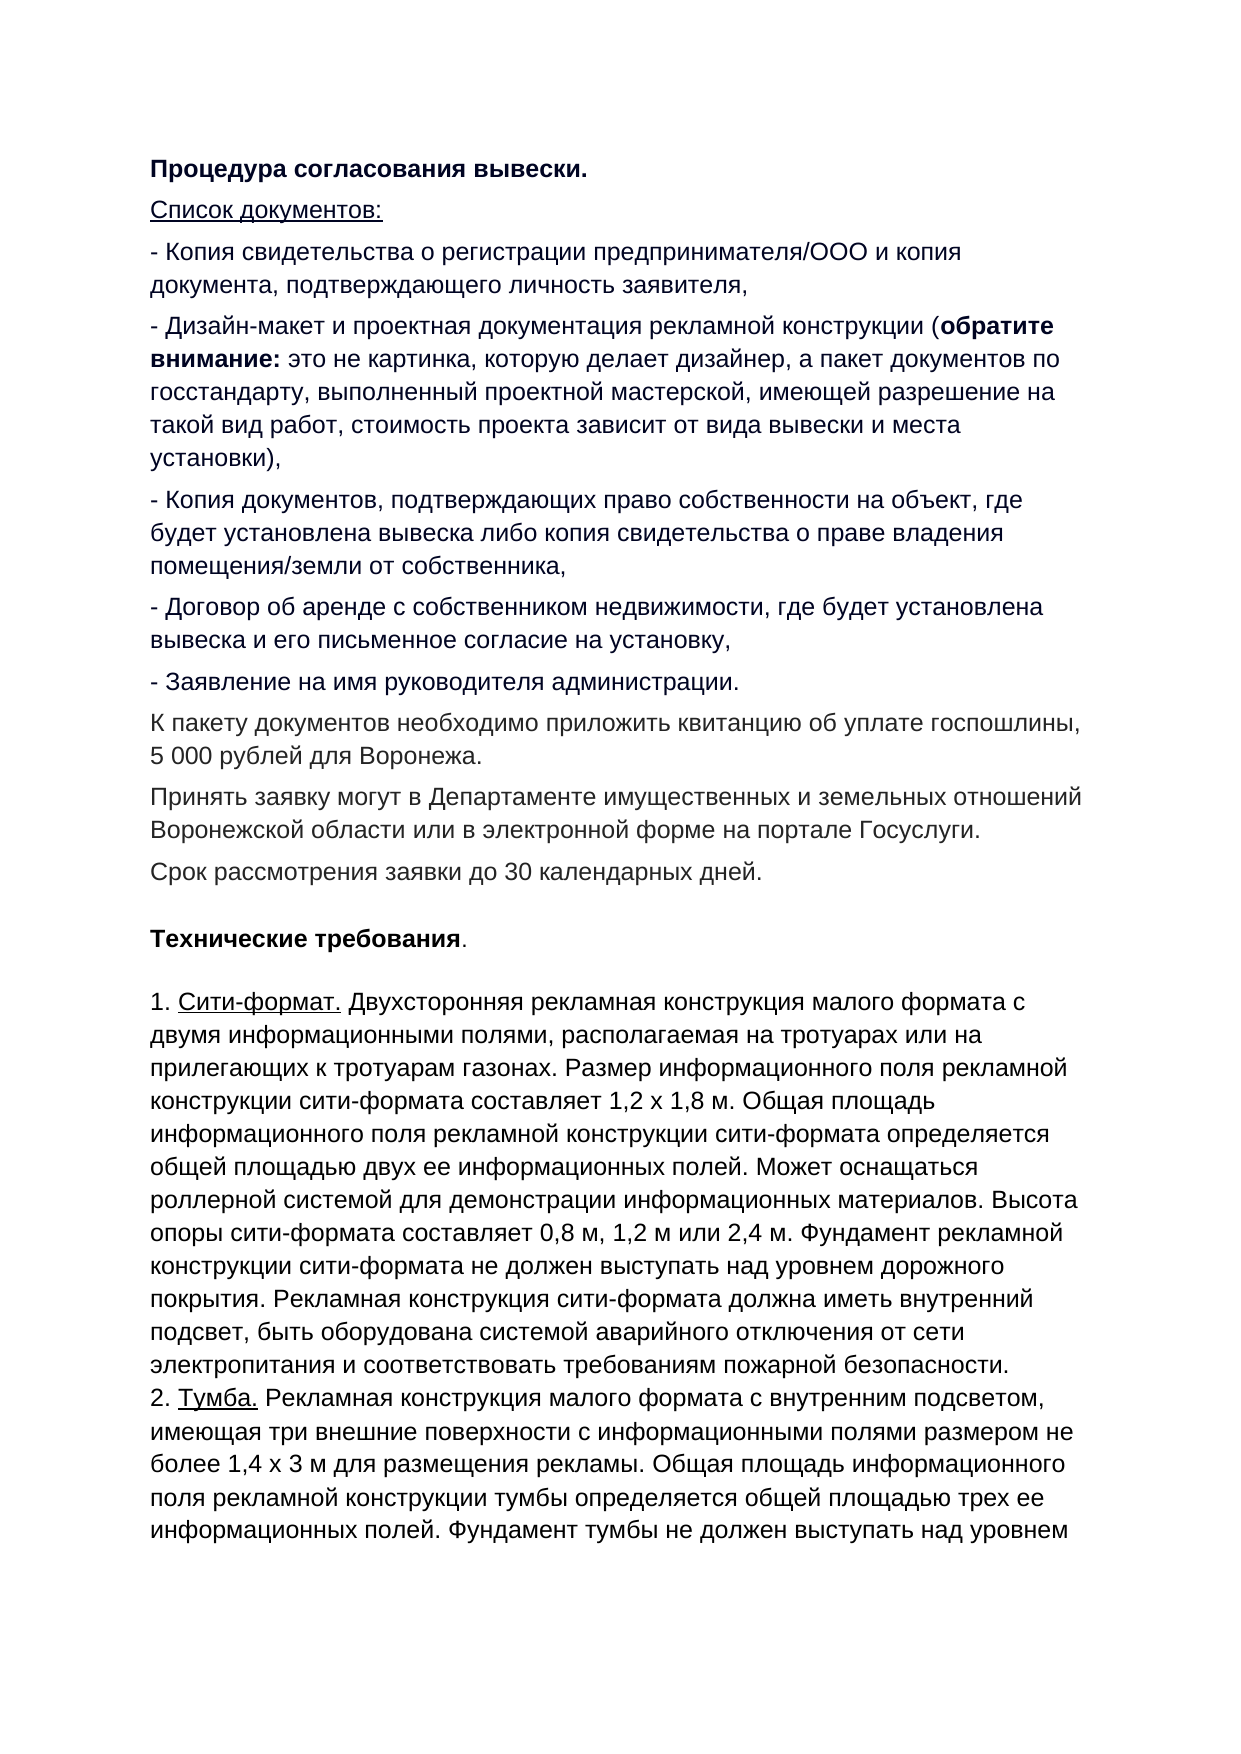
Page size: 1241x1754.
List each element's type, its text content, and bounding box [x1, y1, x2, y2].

text - Договор об аренде с собственником недвижимости, где будет установлена вывеска и его письменное согласие на установку, [150, 588, 1090, 658]
text К пакету документов необходимо приложить квитанцию об уплате госпошлины, 5 000 рублей для Воронежа. [150, 704, 1090, 774]
text - Копия свидетельства о регистрации предпринимателя/ООО и копия документа, подтверждающего личность заявителя, [150, 233, 1090, 303]
text - Дизайн-макет и проектная документация рекламной конструкции (обратите внимание: это не картинка, которую делает дизайнер, а пакет документов по госстандарту, выполненный проектной мастерской, имеющей разрешение на такой вид работ, стоимость проекта зависит от вида вывески и места установки), [150, 307, 1090, 476]
text Список документов: [150, 191, 1090, 228]
text Процедура согласования вывески. [150, 150, 1090, 187]
text Срок рассмотрения заявки до 30 календарных дней. [150, 852, 1090, 889]
text - Копия документов, подтверждающих право собственности на объект, где будет установлена вывеска либо копия свидетельства о праве владения помещения/земли от собственника, [150, 481, 1090, 584]
text - Заявление на имя руководителя администрации. [150, 662, 1090, 699]
text 1. Сити-формат. Двухсторонняя рекламная конструкция малого формата с двумя информационными полями, располагаемая на тротуарах или на прилегающих к тротуарам газонах. Размер информационного поля рекламной конструкции сити-формата составляет 1,2 x 1,8 м. Общая площадь информационного поля рекламной конструкции сити-формата определяется общей площадью двух ее информационных полей. Может оснащаться роллерной системой для демонстрации информационных материалов. Высота опоры сити-формата составляет 0,8 м, 1,2 м или 2,4 м. Фундамент рекламной конструкции сити-формата не должен выступать над уровнем дорожного покрытия. Рекламная конструкция сити-формата должна иметь внутренний подсвет, быть оборудована системой аварийного отключения от сети электропитания и соответствовать требованиям пожарной безопасности. [150, 987, 1090, 1379]
text Технические требования. [150, 924, 1090, 953]
text Принять заявку могут в Департаменте имущественных и земельных отношений Воронежской области или в электронной форме на портале Госуслуги. [150, 778, 1090, 848]
